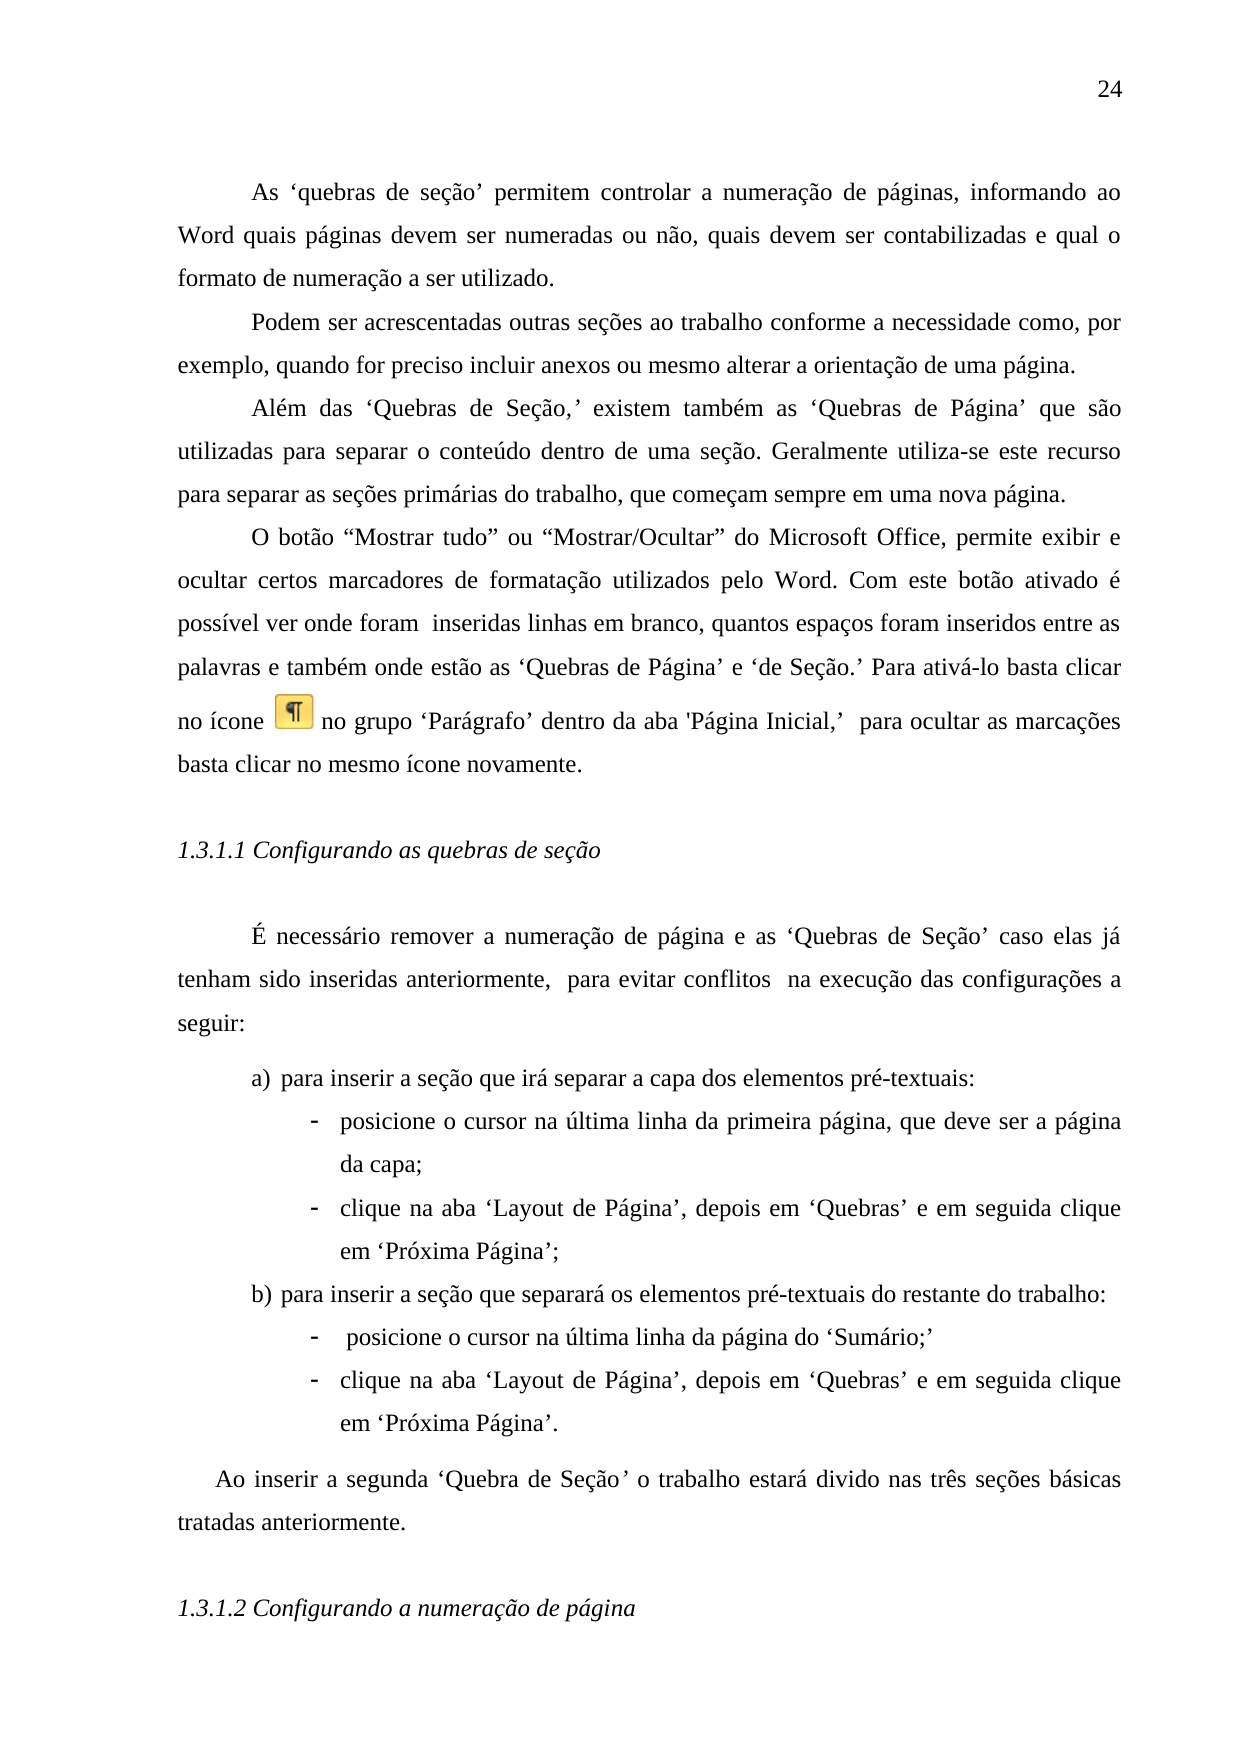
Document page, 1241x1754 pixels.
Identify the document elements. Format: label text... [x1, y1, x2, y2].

list para inserir a seção que irá separar a capa dos elementos pré-textuais: [251, 1063, 1122, 1092]
text 1.3.1.2 Configurando a numeração de página [177, 1593, 1122, 1622]
list posicione o cursor na última linha da página do ‘Sumário;’ [310, 1322, 1122, 1351]
text As ‘quebras de seção’ permitem controlar a numeração de páginas, informando ao Word quais páginas devem ser numeradas ou não, quais devem ser contabilizadas e qual o formato de numeração a ser utilizado. [177, 177, 1122, 292]
text 1.3.1.1 Configurando as quebras de seção [177, 835, 1122, 864]
text O botão “Mostrar tudo” ou “Mostrar/Ocultar” do Microsoft Office, permite exibir e ocultar certos marcadores de formatação utilizados pelo Word. Com este botão ativado é possível ver onde foram inseridas linhas em branco, quantos espaços foram inseridos entre as palavras e também onde estão as ‘Quebras de Página’ e ‘de Seção.’ Para ativá-lo basta clicar no ícone no grupo ‘Parágrafo’ dentro da aba 'Página Inicial,’ para ocultar as marcações basta clicar no mesmo ícone novamente. [177, 522, 1122, 778]
text É necessário remover a numeração de página e as ‘Quebras de Seção’ caso elas já tenham sido inseridas anteriormente, para evitar conflitos na execução das configurações a seguir: [177, 921, 1122, 1036]
list posicione o cursor na última linha da primeira página, que deve ser a página da capa; [310, 1106, 1122, 1178]
list clique na aba ‘Layout de Página’, depois em ‘Quebras’ e em seguida clique em ‘Próxima Página’. [310, 1365, 1122, 1437]
text Além das ‘Quebras de Seção,’ existem também as ‘Quebras de Página’ que são utilizadas para separar o conteúdo dentro de uma seção. Geralmente utiliza-se este recurso para separar as seções primárias do trabalho, que começam sempre em uma nova página. [177, 393, 1122, 508]
list para inserir a seção que separará os elementos pré-textuais do restante do trabalho: [251, 1279, 1122, 1308]
text Podem ser acrescentadas outras seções ao trabalho conforme a necessidade como, por exemplo, quando for preciso incluir anexos ou mesmo alterar a orientação de uma página. [177, 307, 1122, 378]
picture [274, 694, 314, 729]
text Ao inserir a segunda ‘Quebra de Seção’ o trabalho estará divido nas três seções básicas tratadas anteriormente. [177, 1464, 1122, 1536]
list clique na aba ‘Layout de Página’, depois em ‘Quebras’ e em seguida clique em ‘Próxima Página’; [310, 1193, 1122, 1264]
